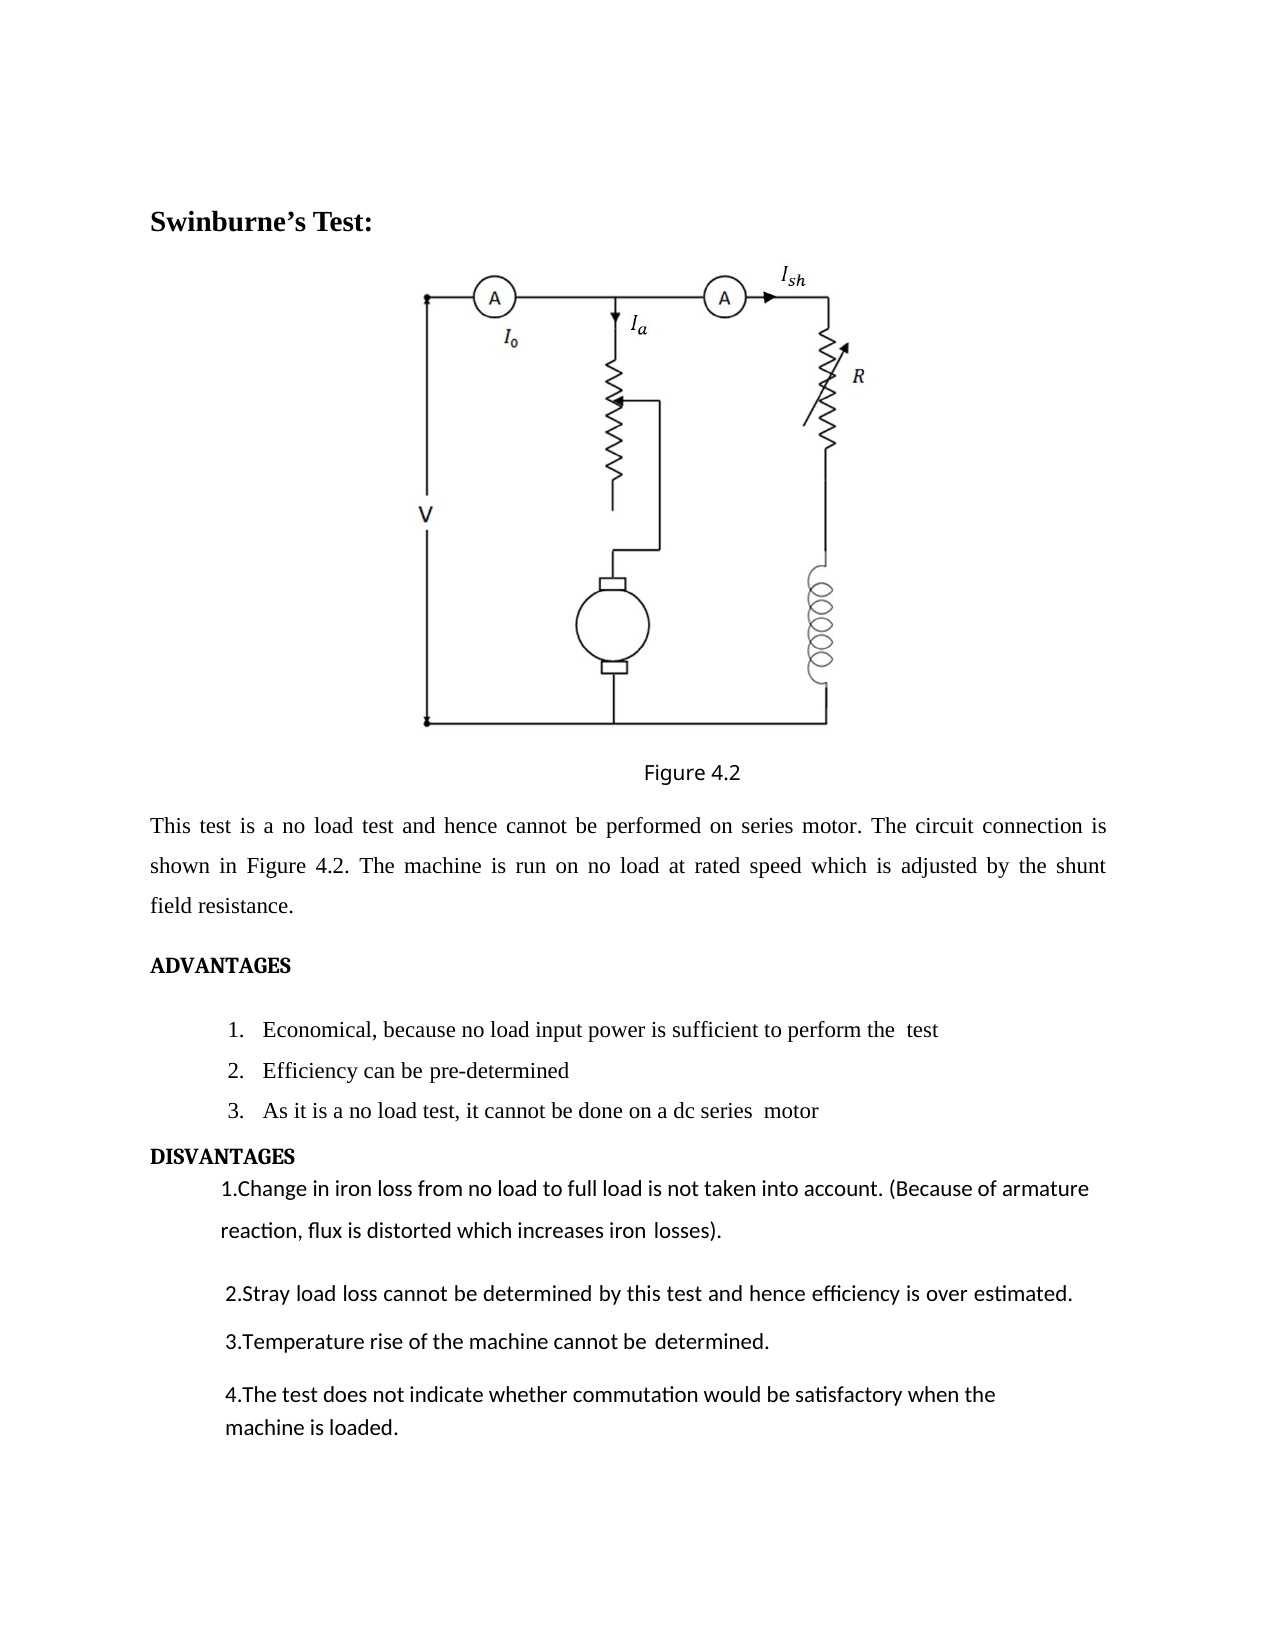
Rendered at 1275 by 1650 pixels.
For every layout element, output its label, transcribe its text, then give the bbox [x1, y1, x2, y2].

text 2.Stray load loss cannot be determined by this test and hence efficiency is over estimated. [150, 1280, 1125, 1306]
subtitle ADVANTAGES [150, 953, 1125, 979]
text This test is a no load test and hence cannot be performed on series motor. The circuit connection is shown in Figure 4.2. The machine is run on no load at rated speed which is adjusted by the shunt field resistance. [150, 812, 1108, 919]
list Economical, because no load input power is sufficient to perform the test [227, 1016, 1125, 1043]
text 3.Temperature rise of the machine cannot be determined. [150, 1327, 1125, 1355]
text Figure 4.2 [367, 758, 1017, 787]
list Efficiency can be pre-determined [227, 1057, 1125, 1083]
text 1.Change in iron loss from no load to full load is not taken into account. (Because of armature reaction, flux is distorted which increases iron losses). [220, 1174, 1108, 1245]
picture [413, 261, 865, 730]
subtitle Swinburne’s Test: [150, 204, 1125, 237]
subtitle DISVANTAGES [150, 1144, 1125, 1170]
text 4.The test does not indicate whether commutation would be satisfactory when the machine is loaded. [225, 1380, 1081, 1441]
list As it is a no load test, it cannot be done on a dc series motor [227, 1097, 1125, 1123]
